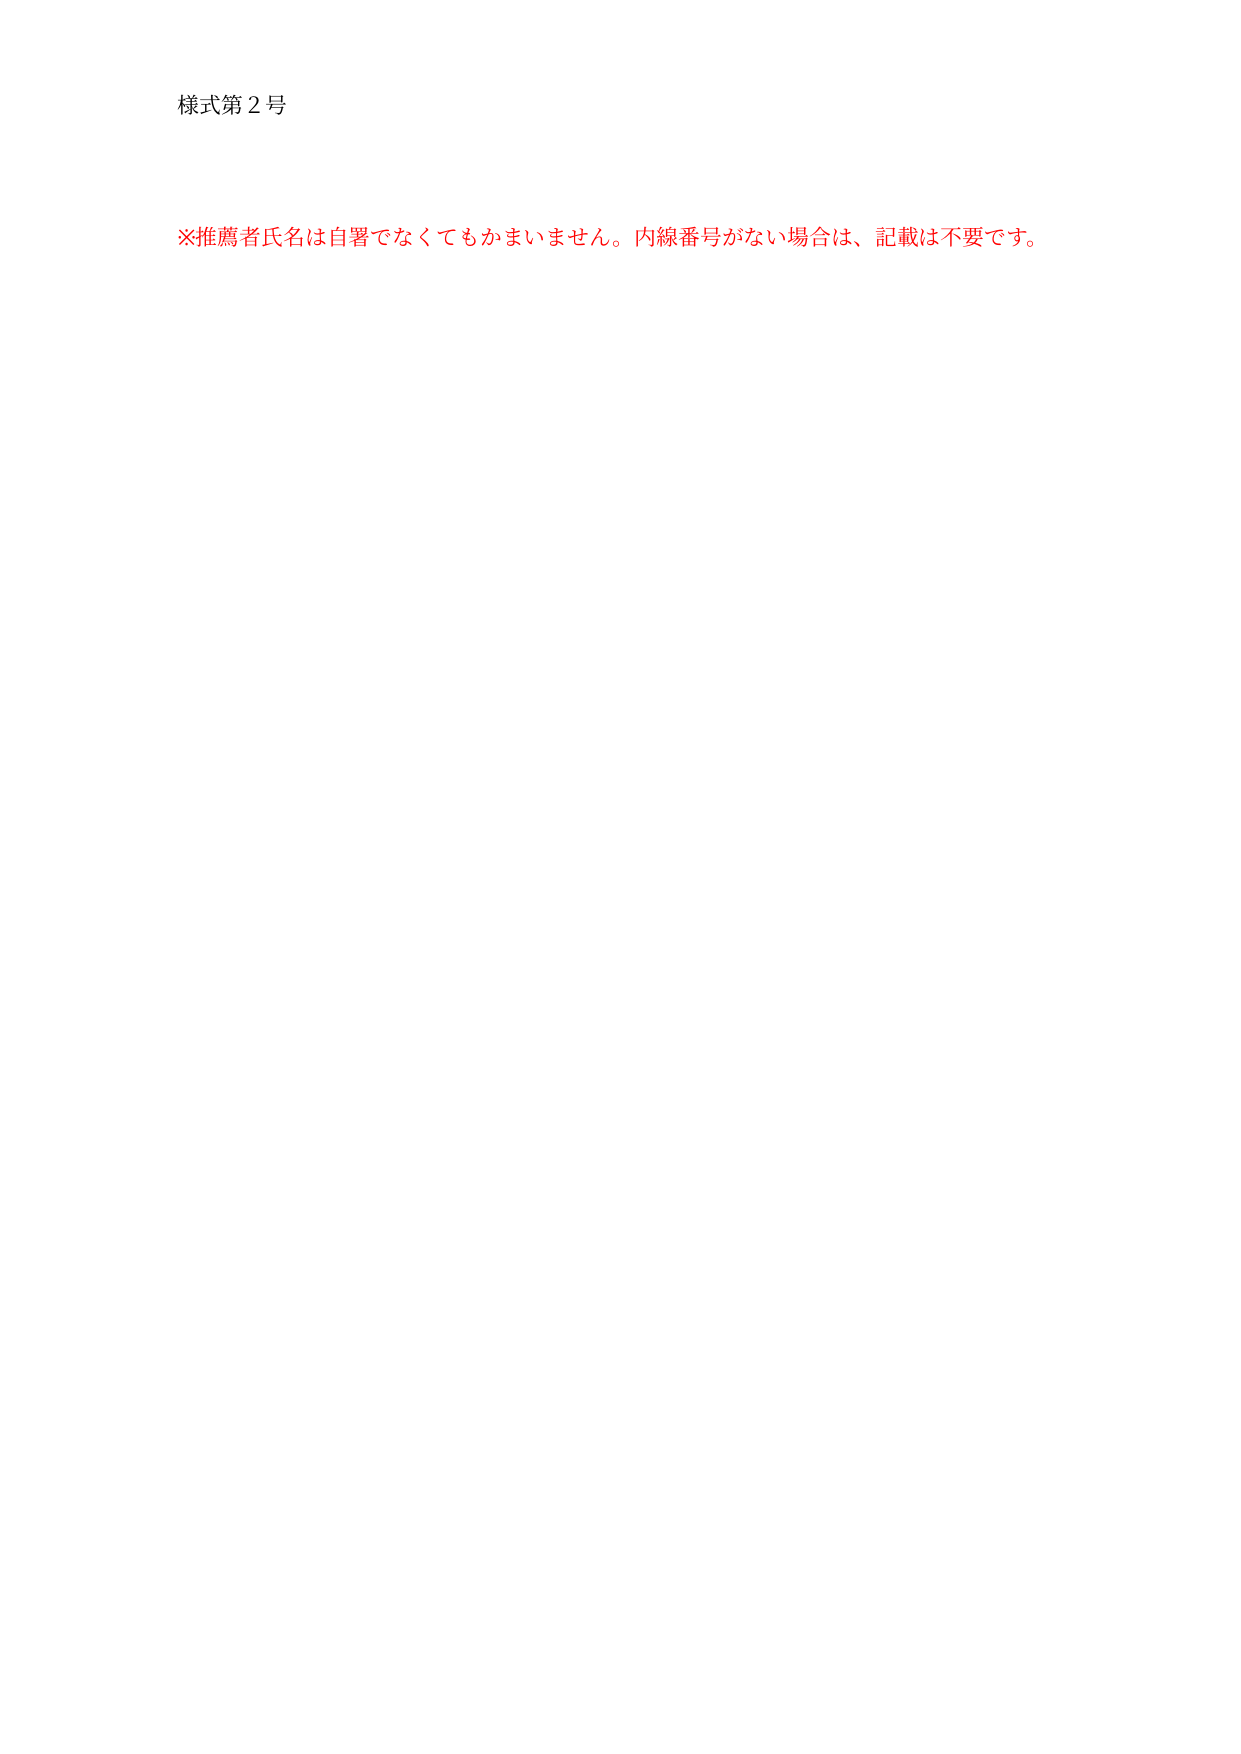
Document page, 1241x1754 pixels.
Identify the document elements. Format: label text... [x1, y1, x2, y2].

text ※推薦者氏名は自署でなくてもかまいません。内線番号がない場合は、記載は不要です。 [177, 217, 1063, 254]
